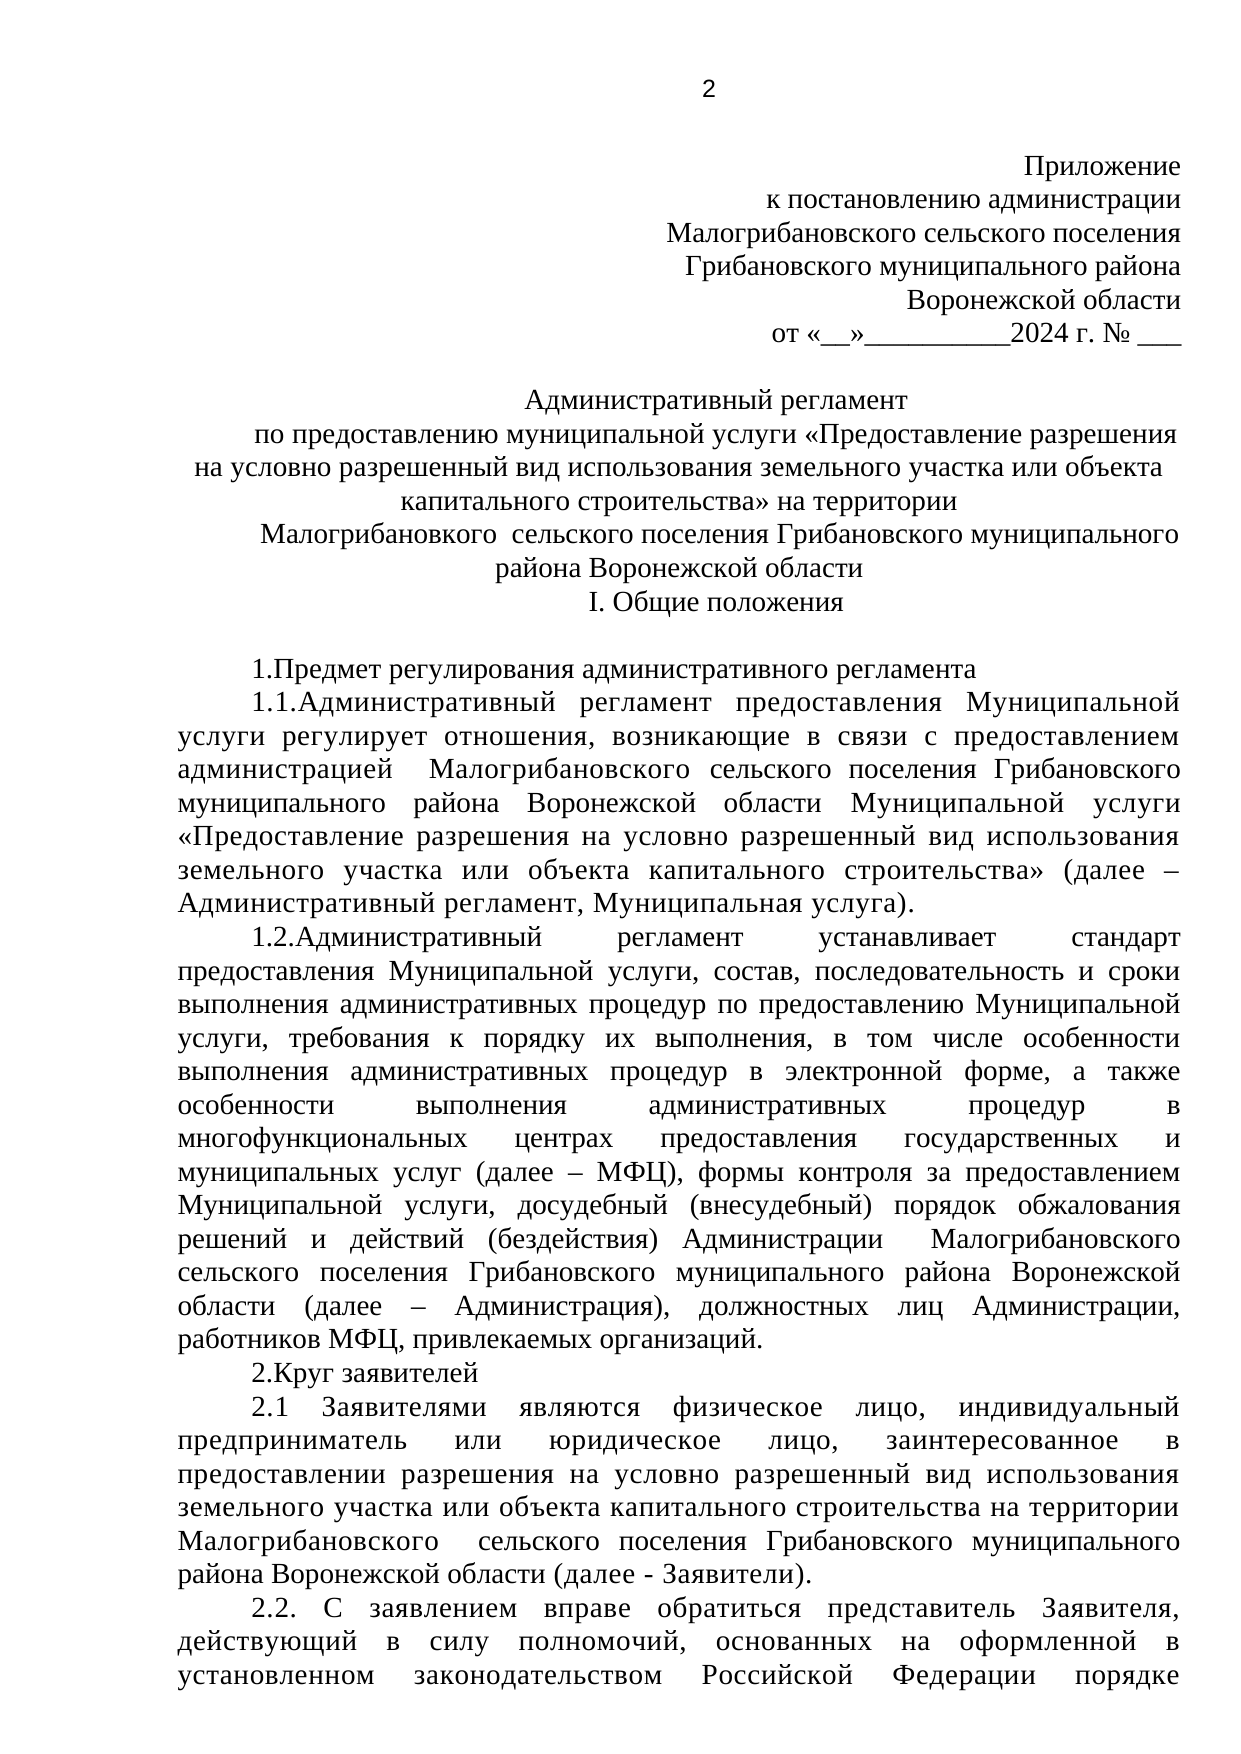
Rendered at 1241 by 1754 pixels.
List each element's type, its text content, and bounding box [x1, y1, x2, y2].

text I. Общие положения [177, 584, 1181, 617]
text по предоставлению муниципальной услуги «Предоставление разрешения на условно разрешенный вид использования земельного участка или объекта капитального строительства» на территории [177, 416, 1181, 517]
text 1.Предмет регулирования административного регламента [177, 651, 1181, 684]
text Административный регламент [177, 382, 1181, 416]
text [177, 1590, 1181, 1691]
text от «__»__________2024 г. № ___ [177, 315, 1181, 349]
text 2.Круг заявителей [177, 1355, 1181, 1389]
text Воронежской области [177, 282, 1181, 315]
text Приложение [177, 148, 1181, 181]
text Грибановского муниципального района [177, 248, 1181, 282]
text 2.1 Заявителями являются физическое лицо, индивидуальный предприниматель или юридическое лицо, заинтересованное в предоставлении разрешения на условно разрешенный вид использования земельного участка или объекта капитального строительства на территории Малогрибановского сельского поселения Грибановского муниципального района Воронежской области (далее - Заявители). [177, 1389, 1181, 1590]
text Малогрибановского сельского поселения [177, 215, 1181, 248]
text 1.2.Административный регламент устанавливает стандарт предоставления Муниципальной услуги, состав, последовательность и сроки выполнения административных процедур по предоставлению Муниципальной услуги, требования к порядку их выполнения, в том числе особенности выполнения административных процедур в электронной форме, а также особенности выполнения административных процедур в многофункциональных центрах предоставления государственных и муниципальных услуг (далее – МФЦ), формы контроля за предоставлением Муниципальной услуги, досудебный (внесудебный) порядок обжалования решений и действий (бездействия) Администрации Малогрибановского сельского поселения Грибановского муниципального района Воронежской области (далее – Администрация), должностных лиц Администрации, работников МФЦ, привлекаемых организаций. [177, 919, 1181, 1355]
text Малогрибановкого сельского поселения Грибановского муниципального района Воронежской области [177, 517, 1181, 584]
text к постановлению администрации [177, 181, 1181, 215]
text 1.1.Административный регламент предоставления Муниципальной услуги регулирует отношения, возникающие в связи с предоставлением администрацией Малогрибановского сельского поселения Грибановского муниципального района Воронежской области Муниципальной услуги «Предоставление разрешения на условно разрешенный вид использования земельного участка или объекта капитального строительства» (далее – Административный регламент, Муниципальная услуга). [177, 684, 1181, 919]
